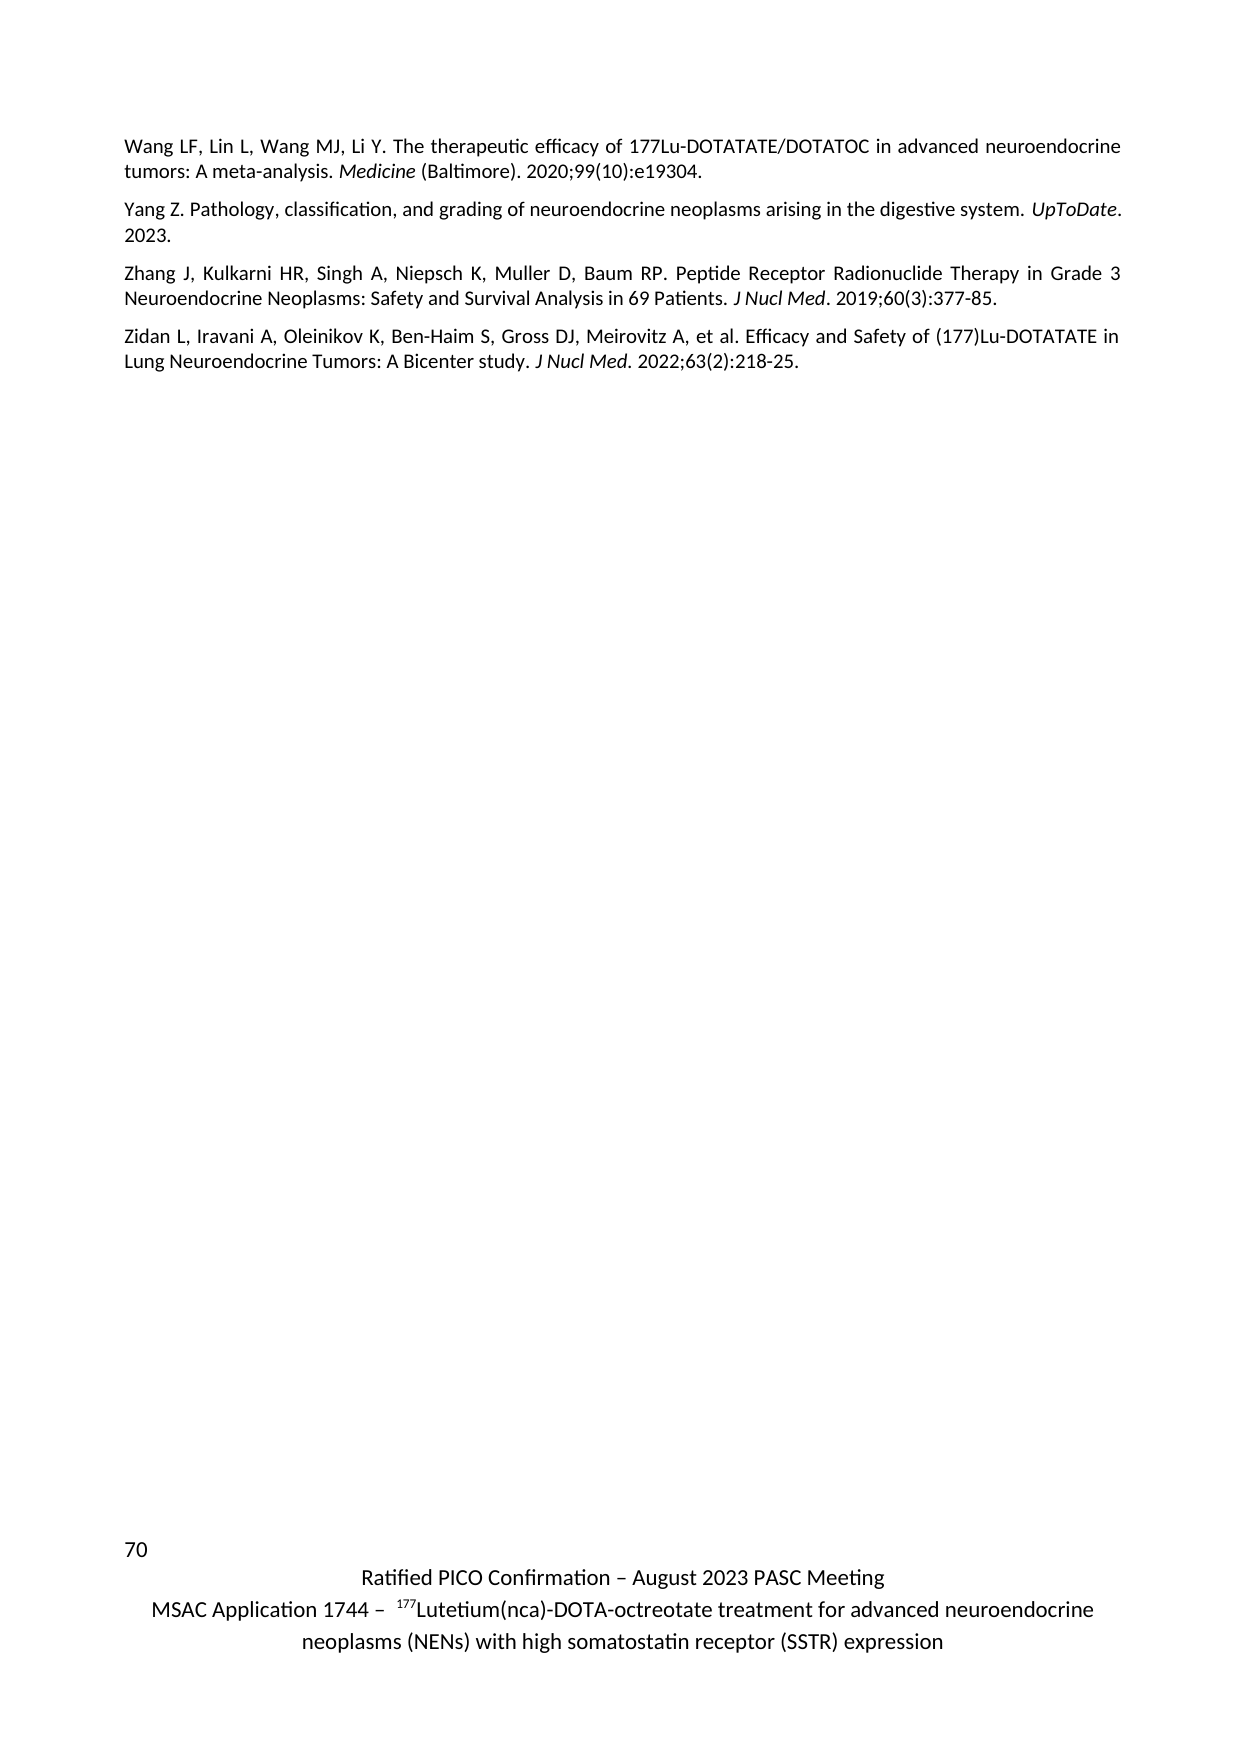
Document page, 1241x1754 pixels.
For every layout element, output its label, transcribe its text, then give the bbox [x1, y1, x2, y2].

text Yang Z. Pathology, classification, and grading of neuroendocrine neoplasms arising in the digestive system. UpToDate. 2023. [124, 196, 1122, 247]
text Zhang J, Kulkarni HR, Singh A, Niepsch K, Muller D, Baum RP. Peptide Receptor Radionuclide Therapy in Grade 3 Neuroendocrine Neoplasms: Safety and Survival Analysis in 69 Patients. J Nucl Med. 2019;60(3):377-85. [124, 260, 1122, 311]
text Wang LF, Lin L, Wang MJ, Li Y. The therapeutic efficacy of 177Lu-DOTATATE/DOTATOC in advanced neuroendocrine tumors: A meta-analysis. Medicine (Baltimore). 2020;99(10):e19304. [124, 133, 1122, 184]
text Zidan L, Iravani A, Oleinikov K, Ben-Haim S, Gross DJ, Meirovitz A, et al. Efficacy and Safety of (177)Lu-DOTATATE in Lung Neuroendocrine Tumors: A Bicenter study. J Nucl Med. 2022;63(2):218-25. [124, 323, 1122, 374]
